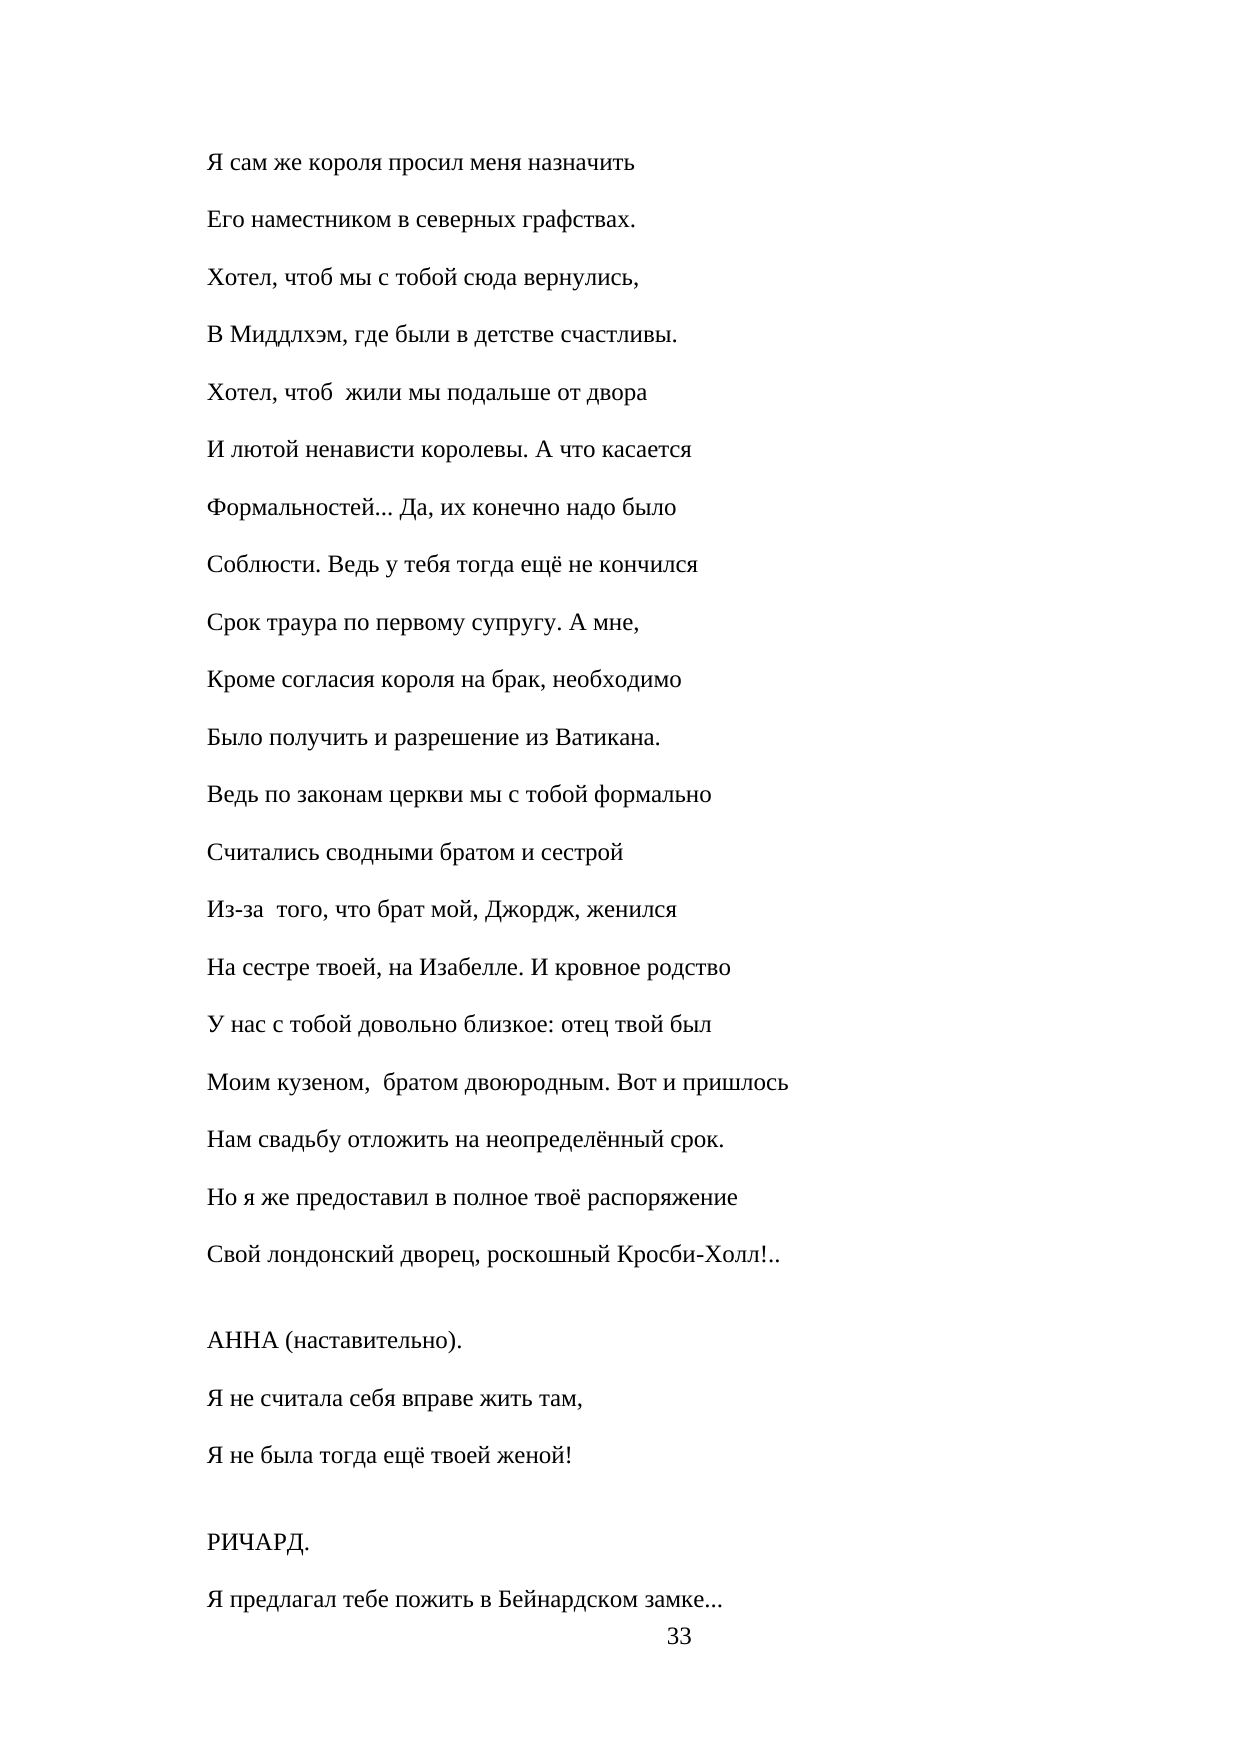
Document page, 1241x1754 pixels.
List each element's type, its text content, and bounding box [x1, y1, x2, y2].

text Срок траура по первому супругу. А мне, [148, 607, 1152, 636]
text В Миддлхэм, где были в детстве счастливы. [148, 319, 1152, 348]
text Соблюсти. Ведь у тебя тогда ещё не кончился [148, 549, 1152, 578]
text Хотел, чтоб жили мы подальше от двора [148, 377, 1152, 406]
text Считались сводными братом и сестрой [148, 837, 1152, 866]
text На сестре твоей, на Изабелле. И кровное родство [148, 952, 1152, 981]
text РИЧАРД. [148, 1527, 1152, 1556]
text Кроме согласия короля на брак, необходимо [148, 664, 1152, 693]
text АННА (наставительно). [148, 1326, 1152, 1354]
text Ведь по законам церкви мы с тобой формально [148, 779, 1152, 808]
text Я не считала себя вправе жить там, [148, 1383, 1152, 1412]
text Моим кузеном, братом двоюродным. Вот и пришлось [148, 1067, 1152, 1096]
text Я предлагал тебе пожить в Бейнардском замке... [148, 1584, 1152, 1613]
text Из-за того, что брат мой, Джордж, женился [148, 894, 1152, 923]
text Я сам же короля просил меня назначить [148, 147, 1152, 176]
text Свой лондонский дворец, роскошный Кросби-Холл!.. [148, 1239, 1152, 1268]
text У нас с тобой довольно близкое: отец твой был [148, 1009, 1152, 1038]
text Я не была тогда ещё твоей женой! [148, 1441, 1152, 1469]
text Хотел, чтоб мы с тобой сюда вернулись, [148, 262, 1152, 291]
text Его наместником в северных графствах. [148, 204, 1152, 233]
text Но я же предоставил в полное твоё распоряжение [148, 1182, 1152, 1211]
text Формальностей... Да, их конечно надо было [148, 492, 1152, 521]
text И лютой ненависти королевы. А что касается [148, 434, 1152, 463]
text Было получить и разрешение из Ватикана. [148, 722, 1152, 751]
text Нам свадьбу отложить на неопределённый срок. [148, 1124, 1152, 1153]
